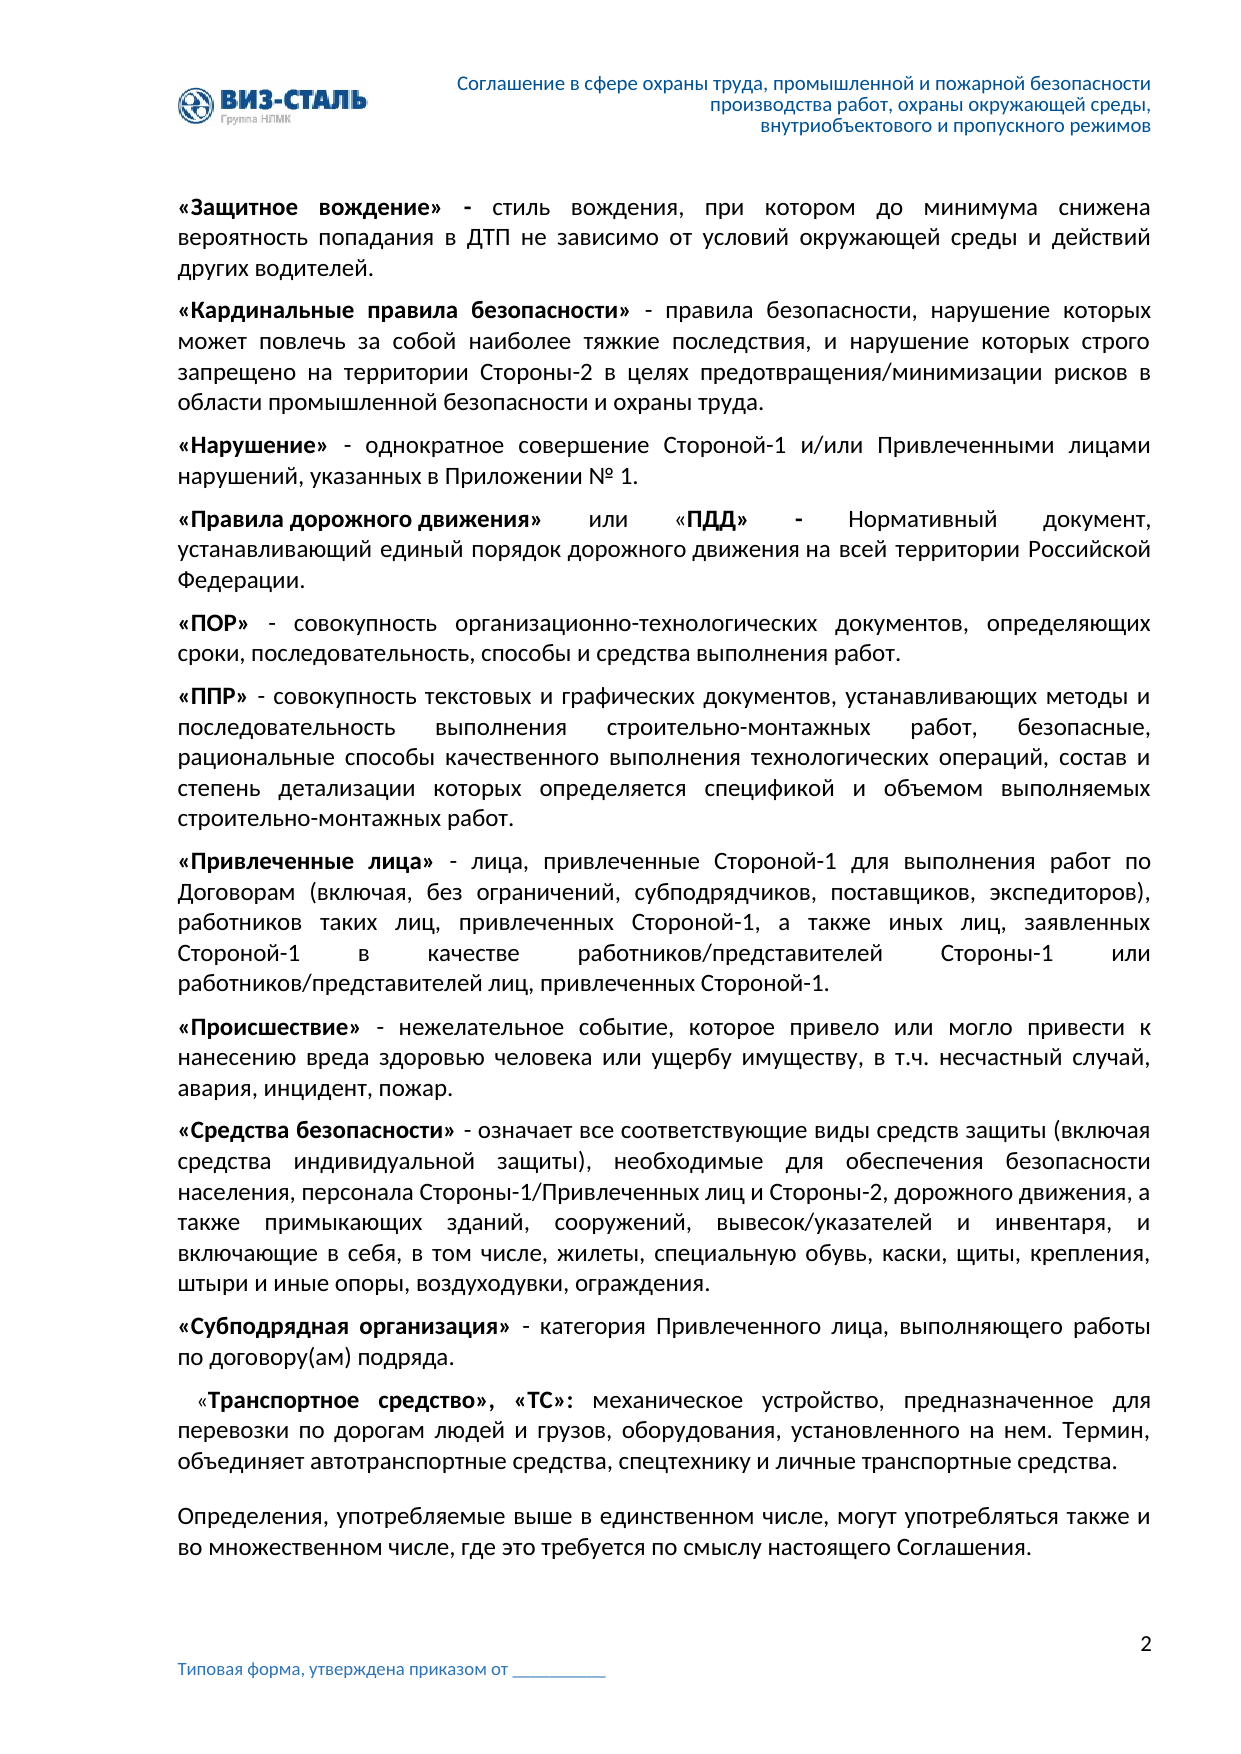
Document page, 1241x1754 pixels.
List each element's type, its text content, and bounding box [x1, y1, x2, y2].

text «Транспортное средство», «ТС»: механическое устройство, предназначенное для перевозки по дорогам людей и грузов, оборудования, установленного на нем. Термин, объединяет автотранспортные средства, спецтехнику и личные транспортные средства. [177, 1384, 1152, 1475]
text «ППР» - совокупность текстовых и графических документов, устанавливающих методы и последовательность выполнения строительно-монтажных работ, безопасные, рациональные способы качественного выполнения технологических операций, состав и степень детализации которых определяется спецификой и объемом выполняемых строительно-монтажных работ. [177, 680, 1152, 833]
text Определения, употребляемые выше в единственном числе, могут употребляться также и во множественном числе, где это требуется по смыслу настоящего Соглашения. [177, 1500, 1152, 1561]
text «ПОР» - совокупность организационно-технологических документов, определяющих сроки, последовательность, способы и средства выполнения работ. [177, 607, 1152, 668]
text «Средства безопасности» - означает все соответствующие виды средств защиты (включая средства индивидуальной защиты), необходимые для обеспечения безопасности населения, персонала Стороны-1/Привлеченных лиц и Стороны-2, дорожного движения, а также примыкающих зданий, сооружений, вывесок/указателей и инвентаря, и включающие в себя, в том числе, жилеты, специальную обувь, каски, щиты, крепления, штыри и иные опоры, воздуходувки, ограждения. [177, 1115, 1152, 1298]
text «Происшествие» - нежелательное событие, которое привело или могло привести к нанесению вреда здоровью человека или ущербу имуществу, в т.ч. несчастный случай, авария, инцидент, пожар. [177, 1011, 1152, 1102]
text «Нарушение» - однократное совершение Стороной-1 и/или Привлеченными лицами нарушений, указанных в Приложении № 1. [177, 429, 1152, 490]
text «Кардинальные правила безопасности» - правила безопасности, нарушение которых может повлечь за собой наиболее тяжкие последствия, и нарушение которых строго запрещено на территории Стороны-2 в целях предотвращения/минимизации рисков в области промышленной безопасности и охраны труда. [177, 295, 1152, 417]
text «Защитное вождение» - стиль вождения, при котором до минимума снижена вероятность попадания в ДТП не зависимо от условий окружающей среды и действий других водителей. [177, 191, 1152, 282]
text «Субподрядная организация» - категория Привлеченного лица, выполняющего работы по договору(ам) подряда. [177, 1310, 1152, 1371]
text «Правила дорожного движения» или «ПДД» - Нормативный документ, устанавливающий единый порядок дорожного движения на всей территории Российской Федерации. [177, 503, 1152, 594]
text «Привлеченные лица» - лица, привлеченные Стороной-1 для выполнения работ по Договорам (включая, без ограничений, субподрядчиков, поставщиков, экспедиторов), работников таких лиц, привлеченных Стороной-1, а также иных лиц, заявленных Стороной-1 в качестве работников/представителей Стороны-1 или работников/представителей лиц, привлеченных Стороной-1. [177, 846, 1152, 998]
picture [177, 73, 371, 133]
